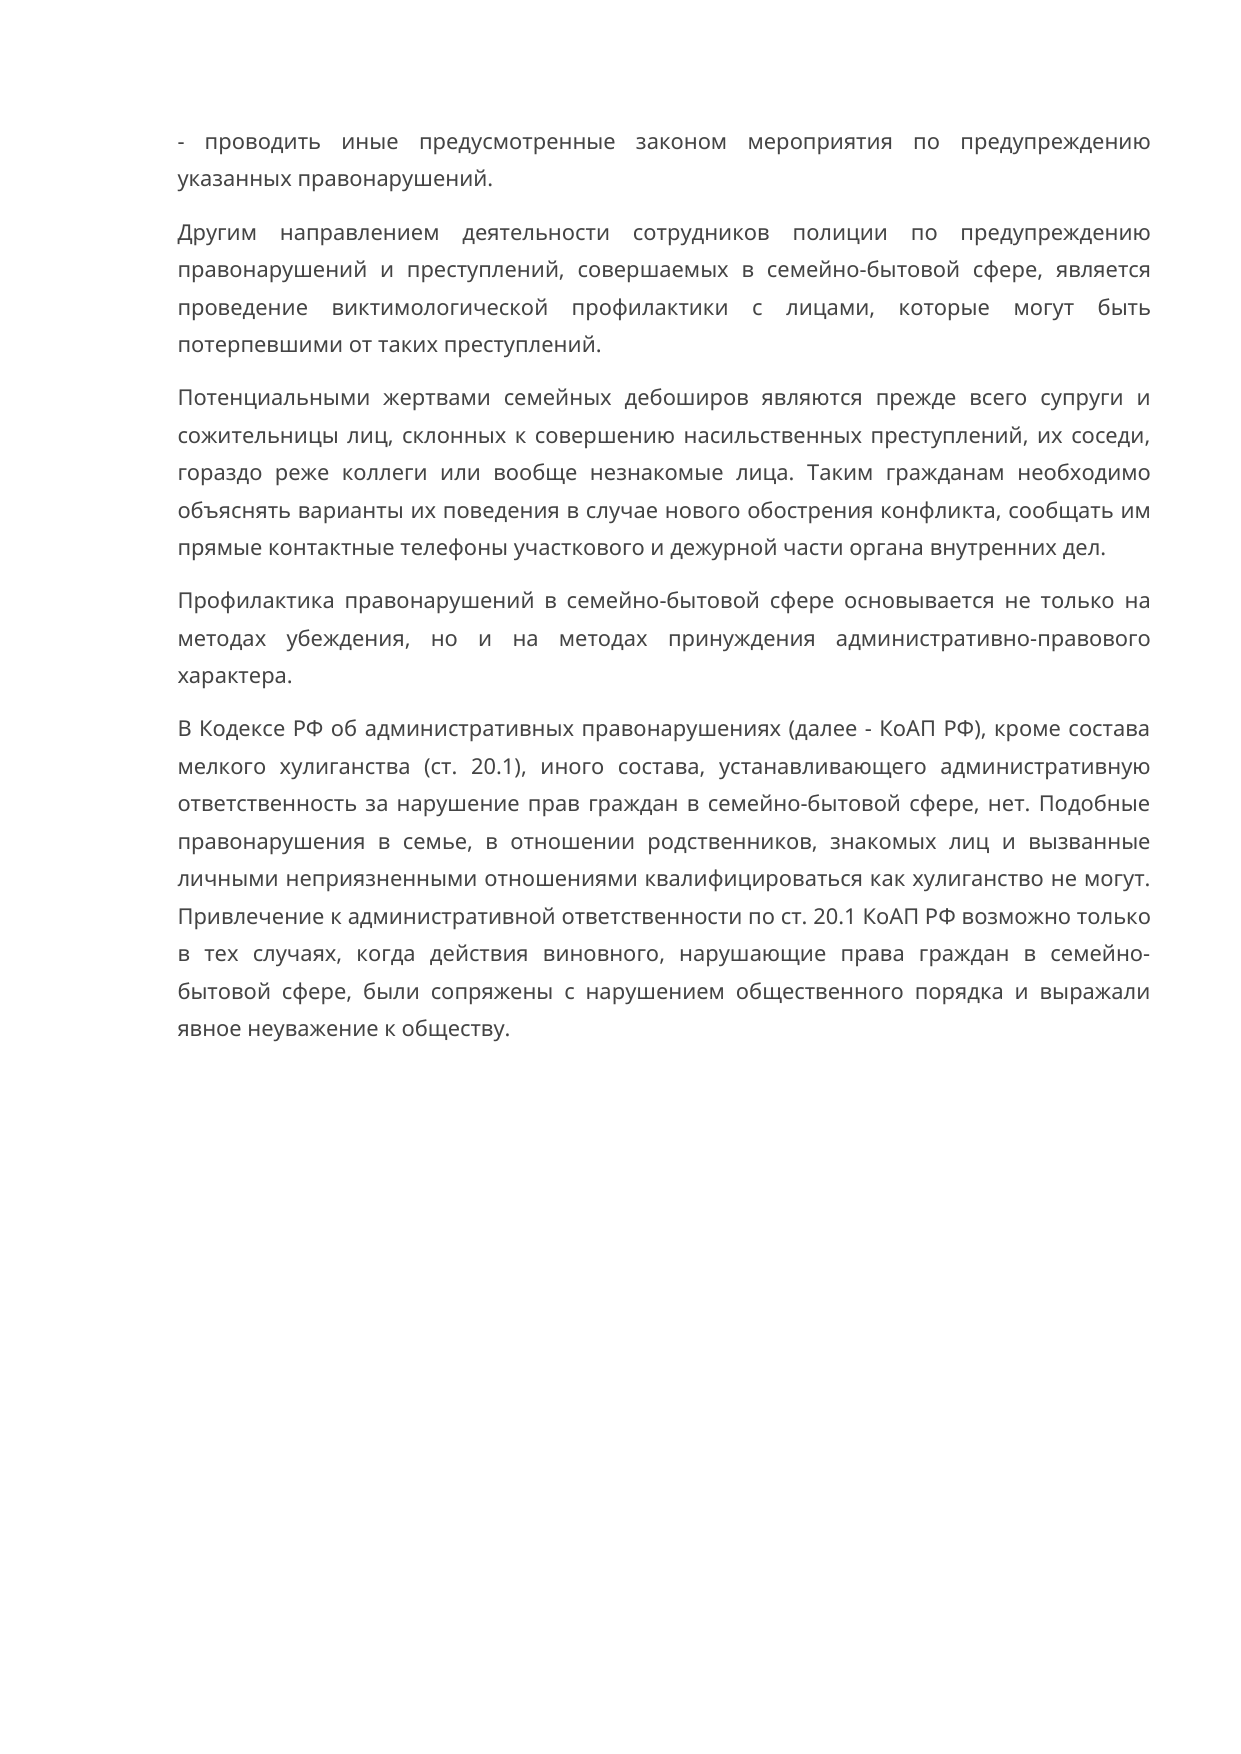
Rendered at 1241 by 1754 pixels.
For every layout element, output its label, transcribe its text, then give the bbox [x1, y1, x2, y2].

text В Кодексе РФ об административных правонарушениях (далее - КоАП РФ), кроме состава мелкого хулиганства (ст. 20.1), иного состава, устанавливающего административную ответственность за нарушение прав граждан в семейно-бытовой сфере, нет. Подобные правонарушения в семье, в отношении родственников, знакомых лиц и вызванные личными неприязненными отношениями квалифицироваться как хулиганство не могут. Привлечение к административной ответственности по ст. 20.1 КоАП РФ возможно только в тех случаях, когда действия виновного, нарушающие права граждан в семейно-бытовой сфере, были сопряжены с нарушением общественного порядка и выражали явное неуважение к обществу. [177, 706, 1152, 1043]
text - проводить иные предусмотренные законом мероприятия по предупреждению указанных правонарушений. [177, 118, 1152, 193]
text Другим направлением деятельности сотрудников полиции по предупреждению правонарушений и преступлений, совершаемых в семейно-бытовой сфере, является проведение виктимологической профилактики с лицами, которые могут быть потерпевшими от таких преступлений. [177, 209, 1152, 359]
text Потенциальными жертвами семейных дебоширов являются прежде всего супруги и сожительницы лиц, склонных к совершению насильственных преступлений, их соседи, гораздо реже коллеги или вообще незнакомые лица. Таким гражданам необходимо объяснять варианты их поведения в случае нового обострения конфликта, сообщать им прямые контактные телефоны участкового и дежурной части органа внутренних дел. [177, 374, 1152, 562]
text Профилактика правонарушений в семейно-бытовой сфере основывается не только на методах убеждения, но и на методах принуждения административно-правового характера. [177, 577, 1152, 690]
